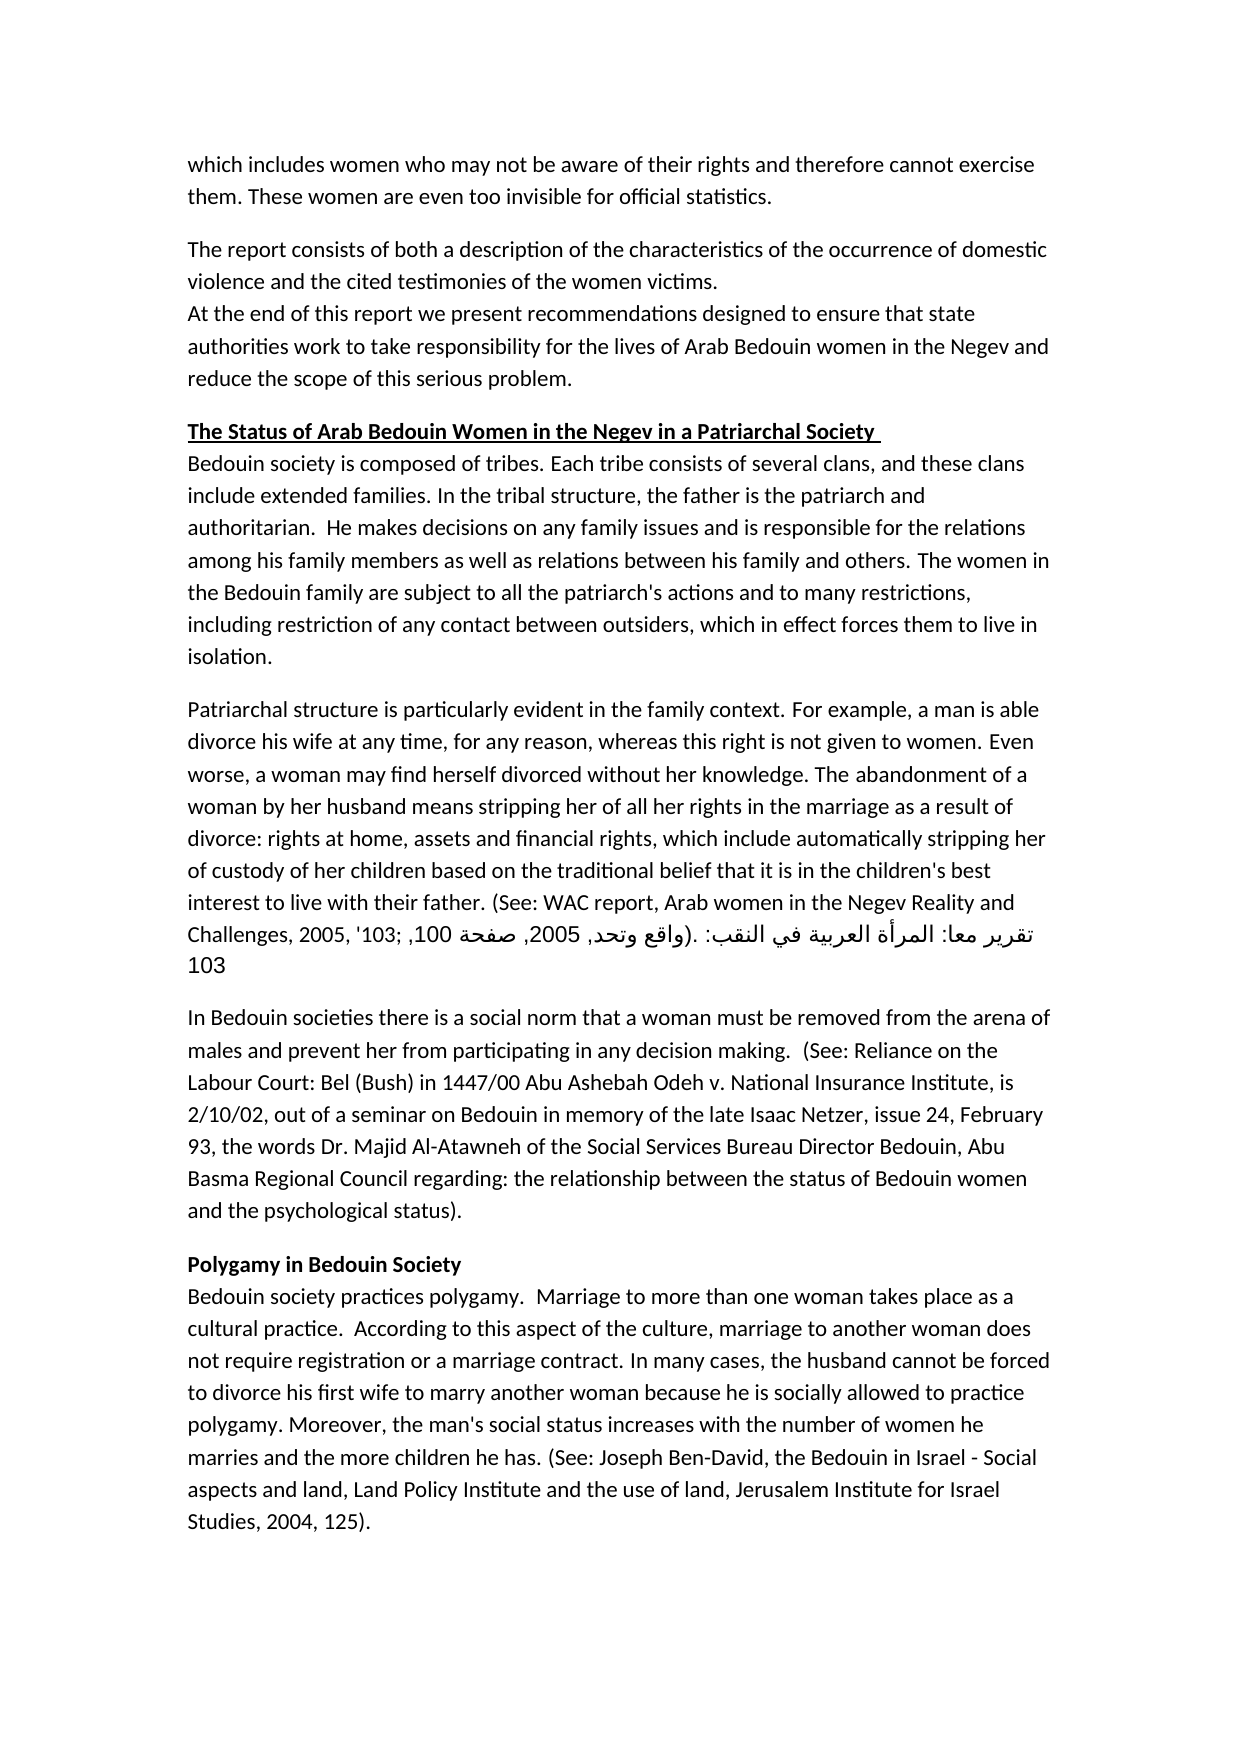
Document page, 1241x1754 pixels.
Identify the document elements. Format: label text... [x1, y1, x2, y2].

text The report consists of both a description of the characteristics of the occurrence of domestic violence and the cited testimonies of the women victims. At the end of this report we present recommendations designed to ensure that state authorities work to take responsibility for the lives of Arab Bedouin women in the Negev and reduce the scope of this serious problem. [187, 235, 1053, 392]
text Patriarchal structure is particularly evident in the family context. For example, a man is able divorce his wife at any time, for any reason, whereas this right is not given to women. Even worse, a woman may find herself divorced without her knowledge. The abandonment of a woman by her husband means stripping her of all her rights in the marriage as a result of divorce: rights at home, assets and financial rights, which include automatically stripping her of custody of her children based on the traditional belief that it is in the children's best interest to live with their father. (See: WAC report, Arab women in the Negev Reality and Challenges, 2005, '103; تقرير معا: المرأة العربية في النقب: .(واقع وتحد, 2005, صفحة 100, 103 [187, 695, 1053, 979]
text Polygamy in Bedouin Society Bedouin society practices polygamy. Marriage to more than one woman takes place as a cultural practice. According to this aspect of the culture, marriage to another woman does not require registration or a marriage contract. In many cases, the husband cannot be forced to divorce his first wife to marry another woman because he is socially allowed to practice polygamy. Moreover, the man's social status increases with the number of women he marries and the more children he has. (See: Joseph Ben-David, the Bedouin in Israel - Social aspects and land, Land Policy Institute and the use of land, Jerusalem Institute for Israel Studies, 2004, 125). [187, 1250, 1053, 1535]
text In Bedouin societies there is a social norm that a woman must be removed from the arena of males and prevent her from participating in any decision making. (See: Reliance on the Labour Court: Bel (Bush) in 1447/00 Abu Ashebah Odeh v. National Insurance Institute, is 2/10/02, out of a seminar on Bedouin in memory of the late Isaac Netzer, issue 24, February 93, the words Dr. Majid Al-Atawneh of the Social Services Bureau Director Bedouin, Abu Basma Regional Council regarding: the relationship between the status of Bedouin women and the psychological status). [187, 1003, 1053, 1225]
text The Status of Arab Bedouin Women in the Negev in a Patriarchal Society Bedouin society is composed of tribes. Each tribe consists of several clans, and these clans include extended families. In the tribal structure, the father is the patriarch and authoritarian. He makes decisions on any family issues and is responsible for the relations among his family members as well as relations between his family and others. The women in the Bedouin family are subject to all the patriarch's actions and to many restrictions, including restriction of any contact between outsiders, which in effect forces them to live in isolation. [187, 417, 1053, 670]
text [187, 150, 1053, 210]
